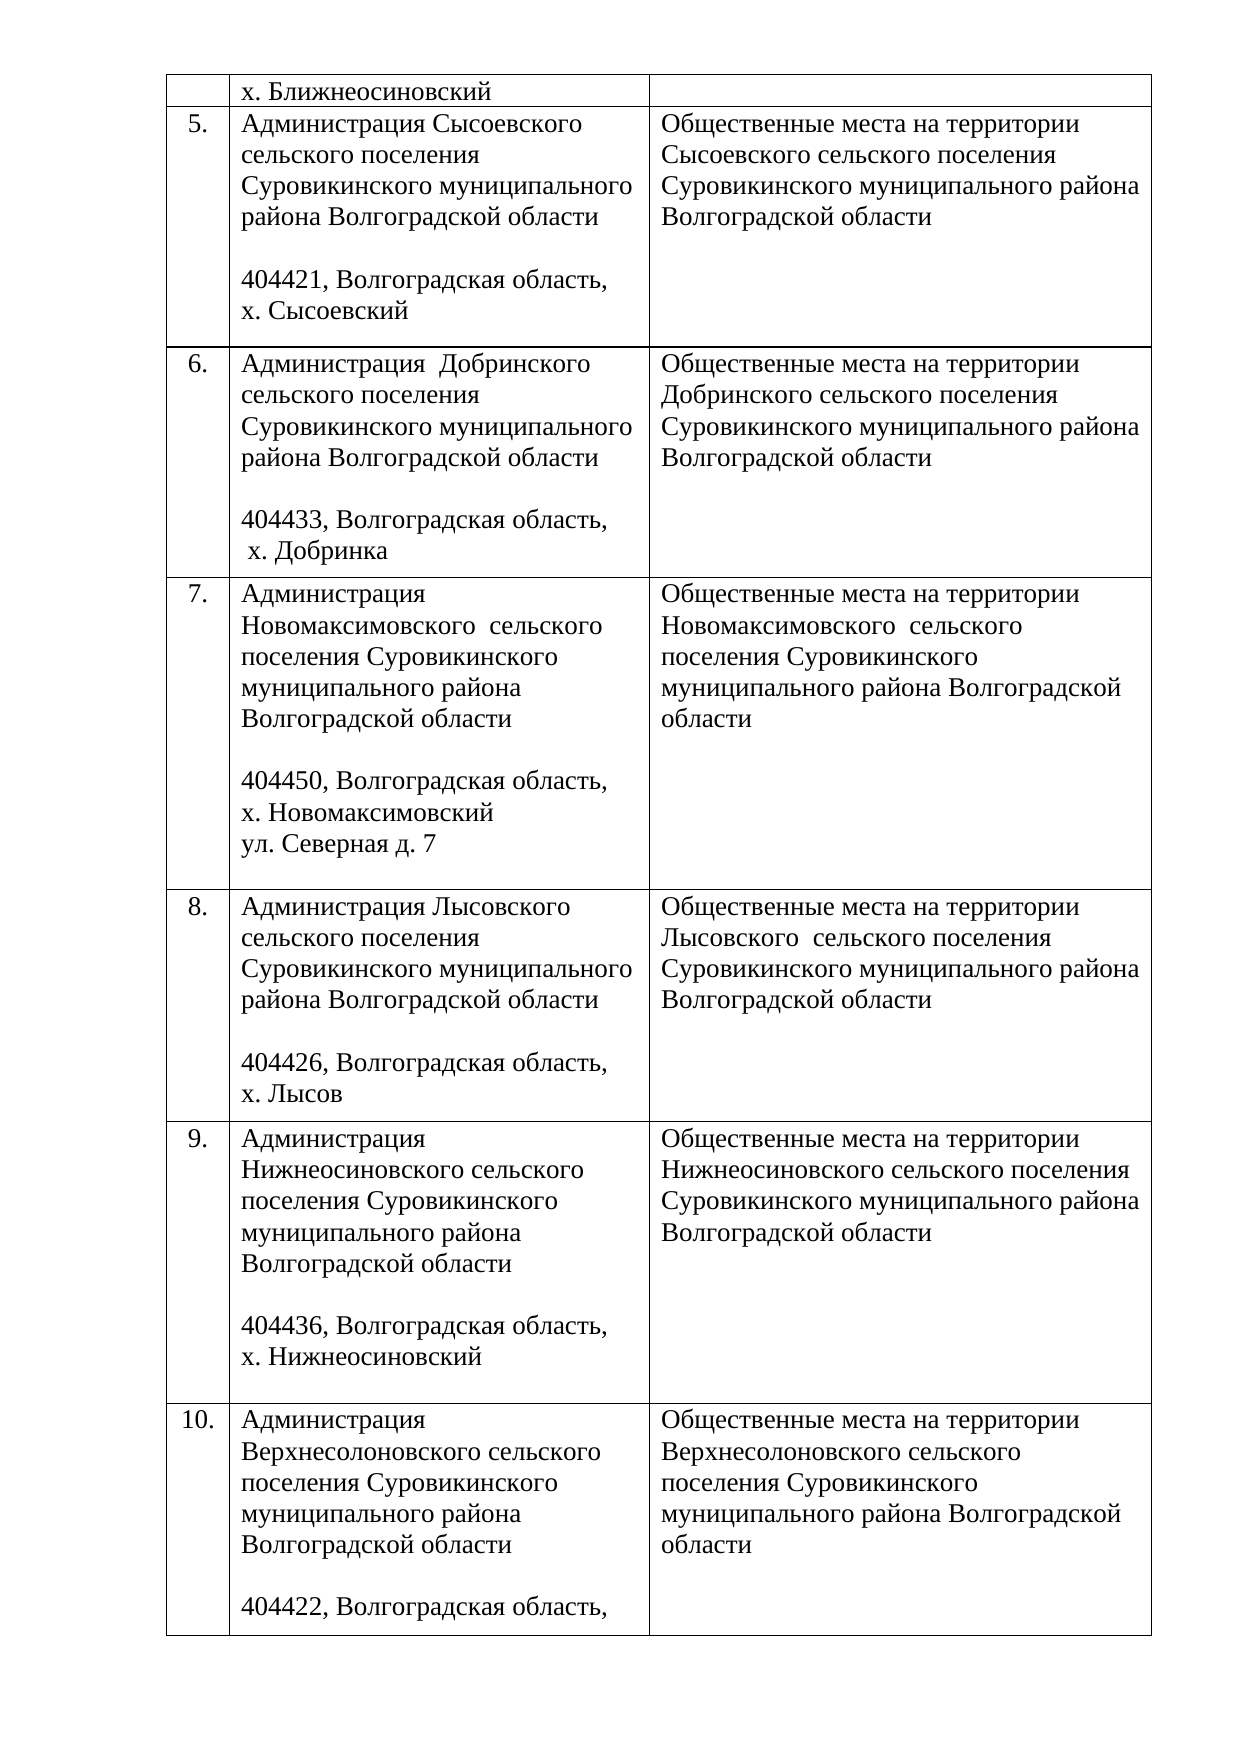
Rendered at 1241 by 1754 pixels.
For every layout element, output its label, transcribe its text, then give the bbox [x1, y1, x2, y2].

table_cell 6. [167, 348, 229, 577]
table_cell Администрация Добринского сельского поселения Суровикинского муниципального района Волгоградской области 404433, Волгоградская область, х. Добринка [230, 348, 649, 577]
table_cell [230, 1404, 649, 1635]
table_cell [230, 75, 649, 106]
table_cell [650, 75, 1151, 106]
table_cell 8. [167, 890, 229, 1121]
table_cell Общественные места на территории Лысовского сельского поселения Суровикинского муниципального района Волгоградской области [650, 890, 1151, 1121]
table_cell 9. [167, 1122, 229, 1402]
table_cell 10. [167, 1404, 229, 1635]
table_cell Общественные места на территории Новомаксимовского сельского поселения Суровикинского муниципального района Волгоградской области [650, 578, 1151, 889]
table_cell Администрация Сысоевского сельского поселения Суровикинского муниципального района Волгоградской области 404421, Волгоградская область, х. Сысоевский [230, 107, 649, 346]
table_cell Общественные места на территории Сысоевского сельского поселения Суровикинского муниципального района Волгоградской области [650, 107, 1151, 346]
table_cell 4. [167, 75, 229, 106]
table_cell 7. [167, 578, 229, 889]
table_cell Общественные места на территории Нижнеосиновского сельского поселения Суровикинского муниципального района Волгоградской области [650, 1122, 1151, 1402]
table_cell Администрация Новомаксимовского сельского поселения Суровикинского муниципального района Волгоградской области 404450, Волгоградская область, х. Новомаксимовский ул. Северная д. 7 [230, 578, 649, 889]
table_cell Общественные места на территории Добринского сельского поселения Суровикинского муниципального района Волгоградской области [650, 348, 1151, 577]
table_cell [650, 1404, 1151, 1635]
table_cell Администрация Лысовского сельского поселения Суровикинского муниципального района Волгоградской области 404426, Волгоградская область, х. Лысов [230, 890, 649, 1121]
table_cell Администрация Нижнеосиновского сельского поселения Суровикинского муниципального района Волгоградской области 404436, Волгоградская область, х. Нижнеосиновский [230, 1122, 649, 1402]
table_cell 5. [167, 107, 229, 346]
